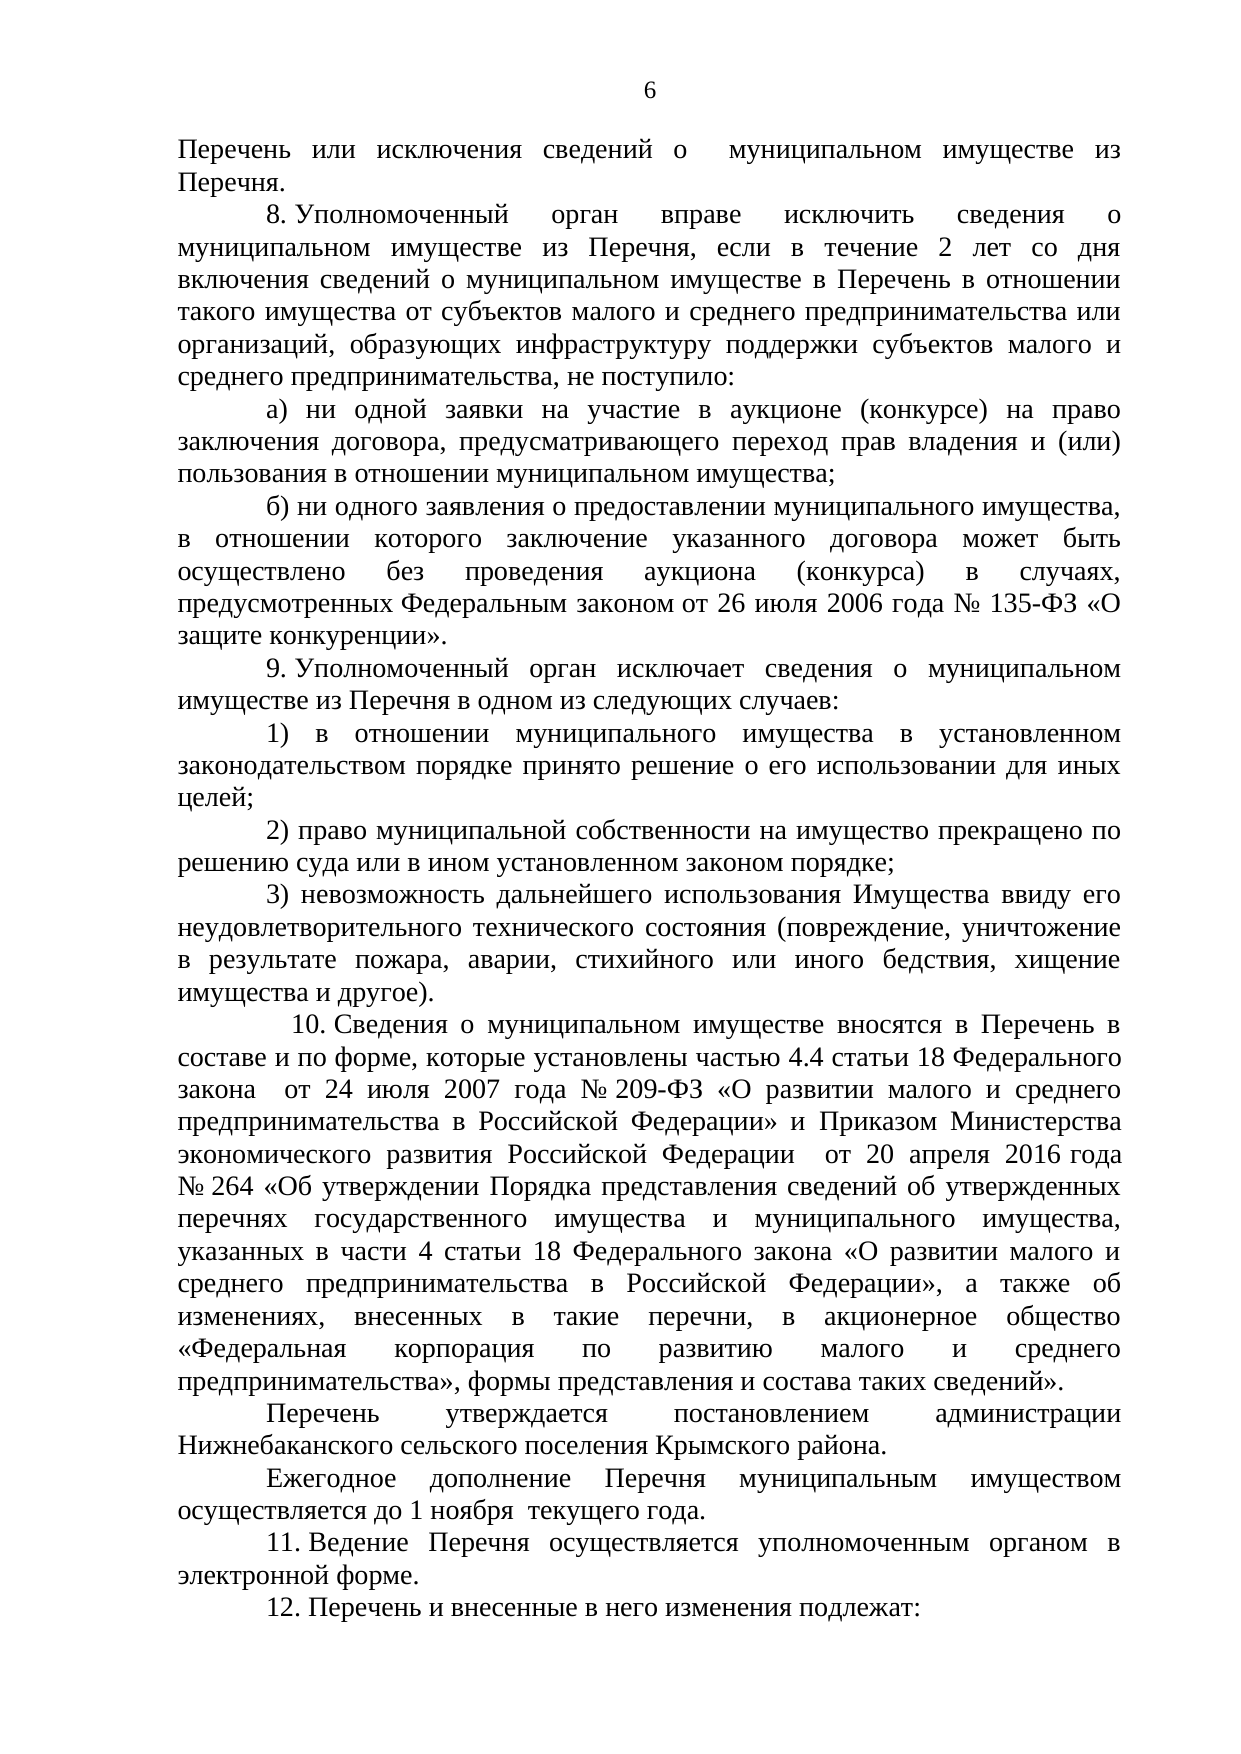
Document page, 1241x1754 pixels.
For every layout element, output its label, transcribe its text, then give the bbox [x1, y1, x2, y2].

text а) ни одной заявки на участие в аукционе (конкурсе) на право заключения договора, предусматривающего переход прав владения и (или) пользования в отношении муниципальном имущества; [177, 392, 1122, 489]
text 1) в отношении муниципального имущества в установленном законодательством порядке принято решение о его использовании для иных целей; [177, 716, 1122, 813]
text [177, 132, 1122, 197]
text Перечень утверждается постановлением администрации Нижнебаканского сельского поселения Крымского района. [177, 1396, 1122, 1461]
text 3) невозможность дальнейшего использования Имущества ввиду его неудовлетворительного технического состояния (повреждение, уничтожение в результате пожара, аварии, стихийного или иного бедствия, хищение имущества и другое). [177, 878, 1122, 1007]
text 11. Ведение Перечня осуществляется уполномоченным органом в электронной форме. [177, 1526, 1122, 1590]
text 12. Перечень и внесенные в него изменения подлежат: [177, 1590, 1122, 1623]
text 10. Сведения о муниципальном имуществе вносятся в Перечень в составе и по форме, которые установлены частью 4.4 статьи 18 Федерального закона от 24 июля 2007 года № 209-ФЗ «О развитии малого и среднего предпринимательства в Российской Федерации» и Приказом Министерства экономического развития Российской Федерации от 20 апреля 2016 года № 264 «Об утверждении Порядка представления сведений об утвержденных перечнях государственного имущества и муниципального имущества, указанных в части 4 статьи 18 Федерального закона «О развитии малого и среднего предпринимательства в Российской Федерации», а также об изменениях, внесенных в такие перечни, в акционерное общество «Федеральная корпорация по развитию малого и среднего предпринимательства», формы представления и состава таких сведений». [177, 1007, 1122, 1137]
text 9. Уполномоченный орган исключает сведения о муниципальном имуществе из Перечня в одном из следующих случаев: [177, 651, 1122, 716]
text б) ни одного заявления о предоставлении муниципального имущества, в отношении которого заключение указанного договора может быть осуществлено без проведения аукциона (конкурса) в случаях, предусмотренных Федеральным законом от 26 июля 2006 года № 135-ФЗ «О защите конкуренции». [177, 489, 1122, 651]
text Ежегодное дополнение Перечня муниципальным имуществом осуществляется до 1 ноября текущего года. [177, 1461, 1122, 1526]
text 2) право муниципальной собственности на имущество прекращено по решению суда или в ином установленном законом порядке; [177, 813, 1122, 878]
text 8. Уполномоченный орган вправе исключить сведения о муниципальном имуществе из Перечня, если в течение 2 лет со дня включения сведений о муниципальном имуществе в Перечень в отношении такого имущества от субъектов малого и среднего предпринимательства или организаций, образующих инфраструктуру поддержки субъектов малого и среднего предпринимательства, не поступило: [177, 197, 1122, 392]
